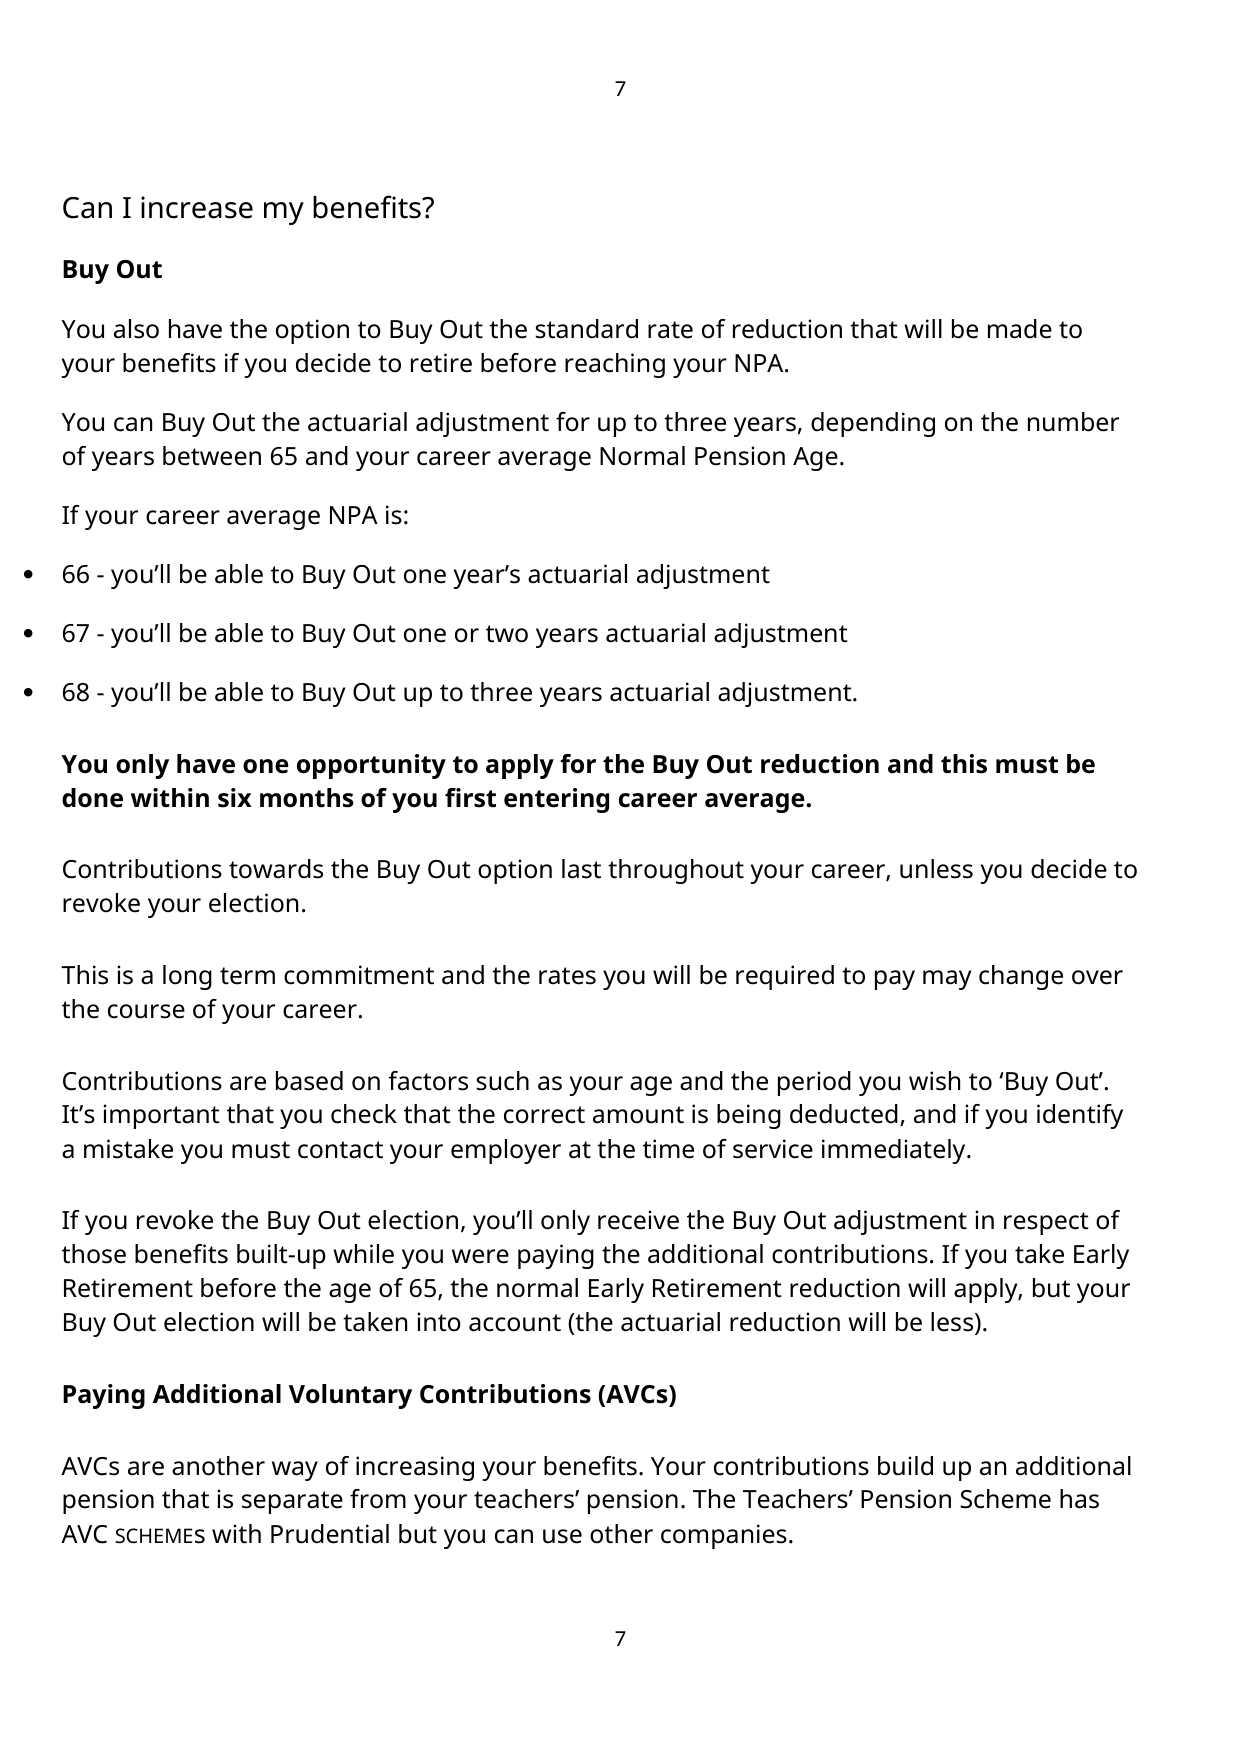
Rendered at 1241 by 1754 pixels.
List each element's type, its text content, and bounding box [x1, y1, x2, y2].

subtitle If your career average NPA is: [61, 497, 1139, 532]
subtitle 67 - you’ll be able to Buy Out one or two years actuarial adjustment [24, 616, 1139, 650]
subtitle Paying Additional Voluntary Contributions (AVCs) [61, 1377, 1139, 1411]
subtitle You only have one opportunity to apply for the Buy Out reduction and this must be done within six months of you first entering career average. [61, 746, 1139, 814]
subtitle Contributions towards the Buy Out option last throughout your career, unless you decide to revoke your election. [61, 852, 1139, 920]
subtitle If you revoke the Buy Out election, you’ll only receive the Buy Out adjustment in respect of those benefits built-up while you were paying the additional contributions. If you take Early Retirement before the age of 65, the normal Early Retirement reduction will apply, but your Buy Out election will be taken into account (the actuarial reduction will be less). [61, 1203, 1139, 1339]
subtitle Contributions are based on factors such as your age and the period you wish to ‘Buy Out’. It’s important that you check that the correct amount is being deducted, and if you identify a mistake you must contact your employer at the time of service immediately. [61, 1063, 1139, 1165]
subtitle You also have the option to Buy Out the standard rate of reduction that will be made to your benefits if you decide to retire before reaching your NPA. [61, 311, 1139, 379]
subtitle You can Buy Out the actuarial adjustment for up to three years, depending on the number of years between 65 and your career average Normal Pension Age. [61, 404, 1139, 472]
subtitle This is a long term commitment and the rates you will be required to pay may change over the course of your career. [61, 957, 1139, 1026]
subtitle 68 - you’ll be able to Buy Out up to three years actuarial adjustment. [24, 675, 1139, 709]
subtitle Can I increase my benefits? [61, 187, 1139, 227]
subtitle AVCs are another way of increasing your benefits. Your contributions build up an additional pension that is separate from your teachers’ pension. The Teachers’ Pension Scheme has AVC schemes with Prudential but you can use other companies. [61, 1448, 1139, 1550]
subtitle 66 - you’ll be able to Buy Out one year’s actuarial adjustment [24, 557, 1139, 591]
subtitle Buy Out [61, 252, 1139, 286]
